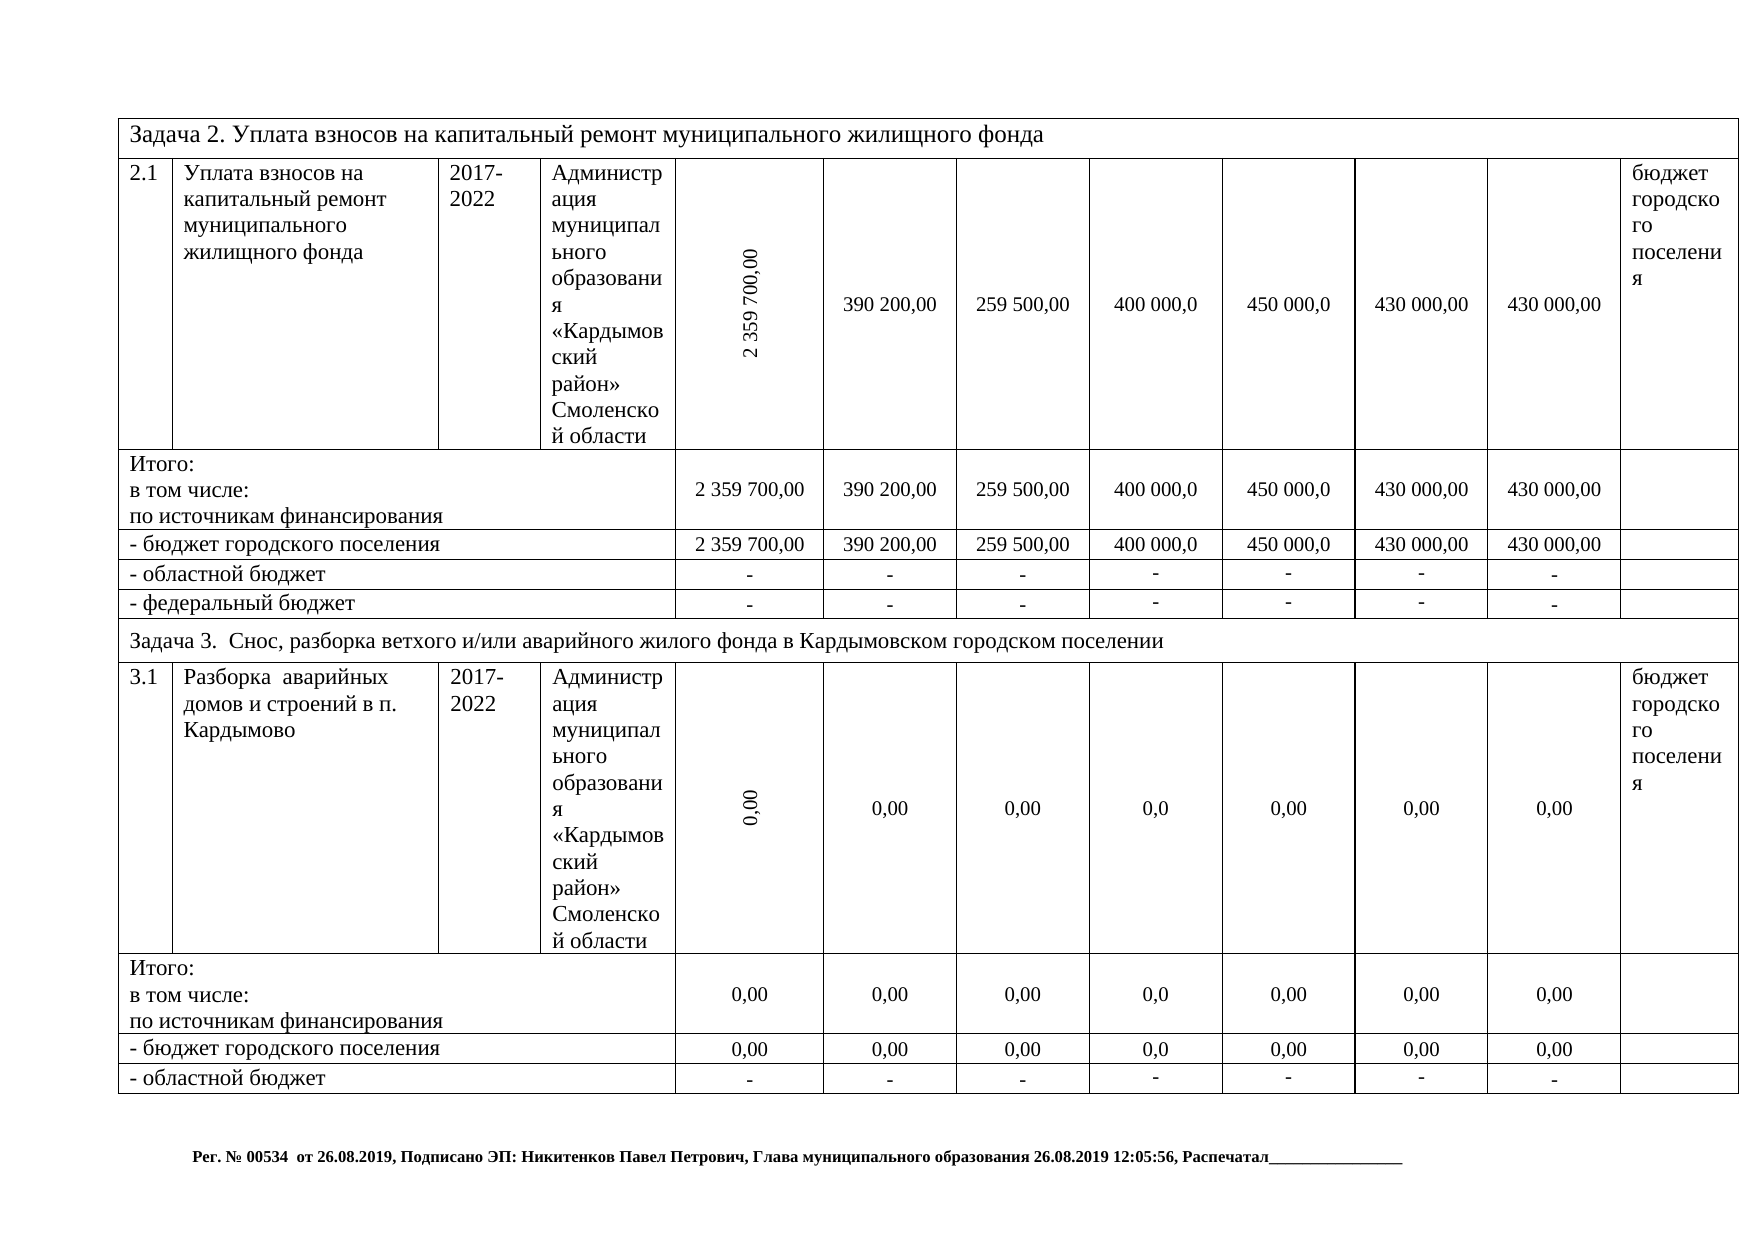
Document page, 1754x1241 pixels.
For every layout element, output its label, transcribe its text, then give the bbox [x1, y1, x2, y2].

table_cell 430 000,00 [1356, 530, 1487, 559]
table_cell 0,00 [676, 954, 823, 1033]
table_cell 430 000,00 [1488, 450, 1620, 529]
table_cell 430 000,00 [1488, 530, 1620, 559]
table_cell 2 359 700,00 [676, 159, 823, 449]
table_cell - [1090, 560, 1222, 588]
table_cell 0,00 [1488, 1034, 1620, 1063]
table_cell 0,00 [824, 954, 956, 1033]
table_cell 450 000,0 [1223, 530, 1354, 559]
table_cell Администрация муниципального образования «Кардымовский район» Смоленской области [541, 159, 675, 449]
table_cell - областной бюджет [119, 560, 675, 588]
table_cell [1621, 954, 1738, 1033]
table_cell 0,00 [676, 1034, 823, 1063]
table_cell 0,00 [957, 1034, 1089, 1063]
table_cell 0,00 [957, 663, 1089, 953]
table_cell 0,00 [1488, 663, 1620, 953]
table_cell - [824, 590, 956, 618]
table_cell 0,00 [676, 663, 823, 953]
table_cell - [824, 1064, 956, 1093]
table_cell - бюджет городского поселения [119, 1034, 675, 1063]
table_cell 2.1 [119, 159, 172, 449]
table_cell - [1223, 1064, 1354, 1093]
table_cell Разборка аварийных домов и строений в п. Кардымово [173, 663, 438, 953]
table_cell 0,00 [1223, 663, 1354, 953]
table_cell 0,00 [1356, 663, 1487, 953]
table_cell Задача 2. Уплата взносов на капитальный ремонт муниципального жилищного фонда [119, 119, 1738, 158]
table_cell 390 200,00 [824, 450, 956, 529]
table_cell - [676, 590, 823, 618]
table_cell 0,00 [824, 663, 956, 953]
table_cell [1621, 530, 1738, 559]
table_cell Задача 3. Снос, разборка ветхого и/или аварийного жилого фонда в Кардымовском городском поселении [119, 619, 1738, 662]
table_cell - [1488, 560, 1620, 588]
table_cell - [676, 1064, 823, 1093]
table_cell 430 000,00 [1356, 159, 1487, 449]
table_cell 430 000,00 [1356, 450, 1487, 529]
table_cell - [1090, 1064, 1222, 1093]
table_cell 390 200,00 [824, 159, 956, 449]
table_cell бюджет городского поселения [1621, 663, 1738, 953]
table_cell Итого: в том числе: по источникам финансирования [119, 450, 675, 529]
table_cell 259 500,00 [957, 450, 1089, 529]
table_cell - бюджет городского поселения [119, 530, 675, 559]
table_cell - [1488, 1064, 1620, 1093]
table_cell 0,0 [1090, 663, 1222, 953]
table_cell бюджет городского поселения [1621, 159, 1738, 449]
table_cell 0,0 [1090, 1034, 1222, 1063]
table_cell [1621, 1034, 1738, 1063]
table_cell [1621, 590, 1738, 618]
table_cell - [957, 1064, 1089, 1093]
table_cell 0,00 [1488, 954, 1620, 1033]
table_cell 2017-2022 [439, 159, 540, 449]
table_cell - федеральный бюджет [119, 590, 675, 618]
table_cell - [1356, 1064, 1487, 1093]
table_cell - областной бюджет [119, 1064, 675, 1093]
table_cell - [1223, 560, 1354, 588]
table_cell [1621, 560, 1738, 588]
table_cell 2 359 700,00 [676, 450, 823, 529]
table_cell - [1090, 590, 1222, 618]
table_cell 450 000,0 [1223, 159, 1354, 449]
table_cell 430 000,00 [1488, 159, 1620, 449]
table_cell 3.1 [119, 663, 172, 953]
table_cell [1621, 450, 1738, 529]
table_cell Уплата взносов на капитальный ремонт муниципального жилищного фонда [173, 159, 438, 449]
table_cell - [676, 560, 823, 588]
table_cell 259 500,00 [957, 530, 1089, 559]
table_cell - [1356, 560, 1487, 588]
table_cell 400 000,0 [1090, 159, 1222, 449]
table_cell 0,00 [1223, 1034, 1354, 1063]
table_cell 0,00 [1356, 954, 1487, 1033]
table_cell - [957, 590, 1089, 618]
table_cell Итого: в том числе: по источникам финансирования [119, 954, 675, 1033]
table_cell 0,00 [1223, 954, 1354, 1033]
table_cell [1621, 1064, 1738, 1093]
table_cell 0,00 [957, 954, 1089, 1033]
table_cell - [824, 560, 956, 588]
table_cell 400 000,0 [1090, 450, 1222, 529]
table_cell 390 200,00 [824, 530, 956, 559]
table_cell - [1488, 590, 1620, 618]
table_cell - [1356, 590, 1487, 618]
table_cell 0,00 [824, 1034, 956, 1063]
table_cell Администрация муниципального образования «Кардымовский район» Смоленской области [541, 663, 675, 953]
table_cell - [1223, 590, 1354, 618]
table_cell 0,00 [1356, 1034, 1487, 1063]
table_cell 0,0 [1090, 954, 1222, 1033]
table_cell 400 000,0 [1090, 530, 1222, 559]
table_cell 259 500,00 [957, 159, 1089, 449]
table_cell - [957, 560, 1089, 588]
table_cell 2 359 700,00 [676, 530, 823, 559]
table_cell 2017-2022 [439, 663, 540, 953]
table_cell 450 000,0 [1223, 450, 1354, 529]
